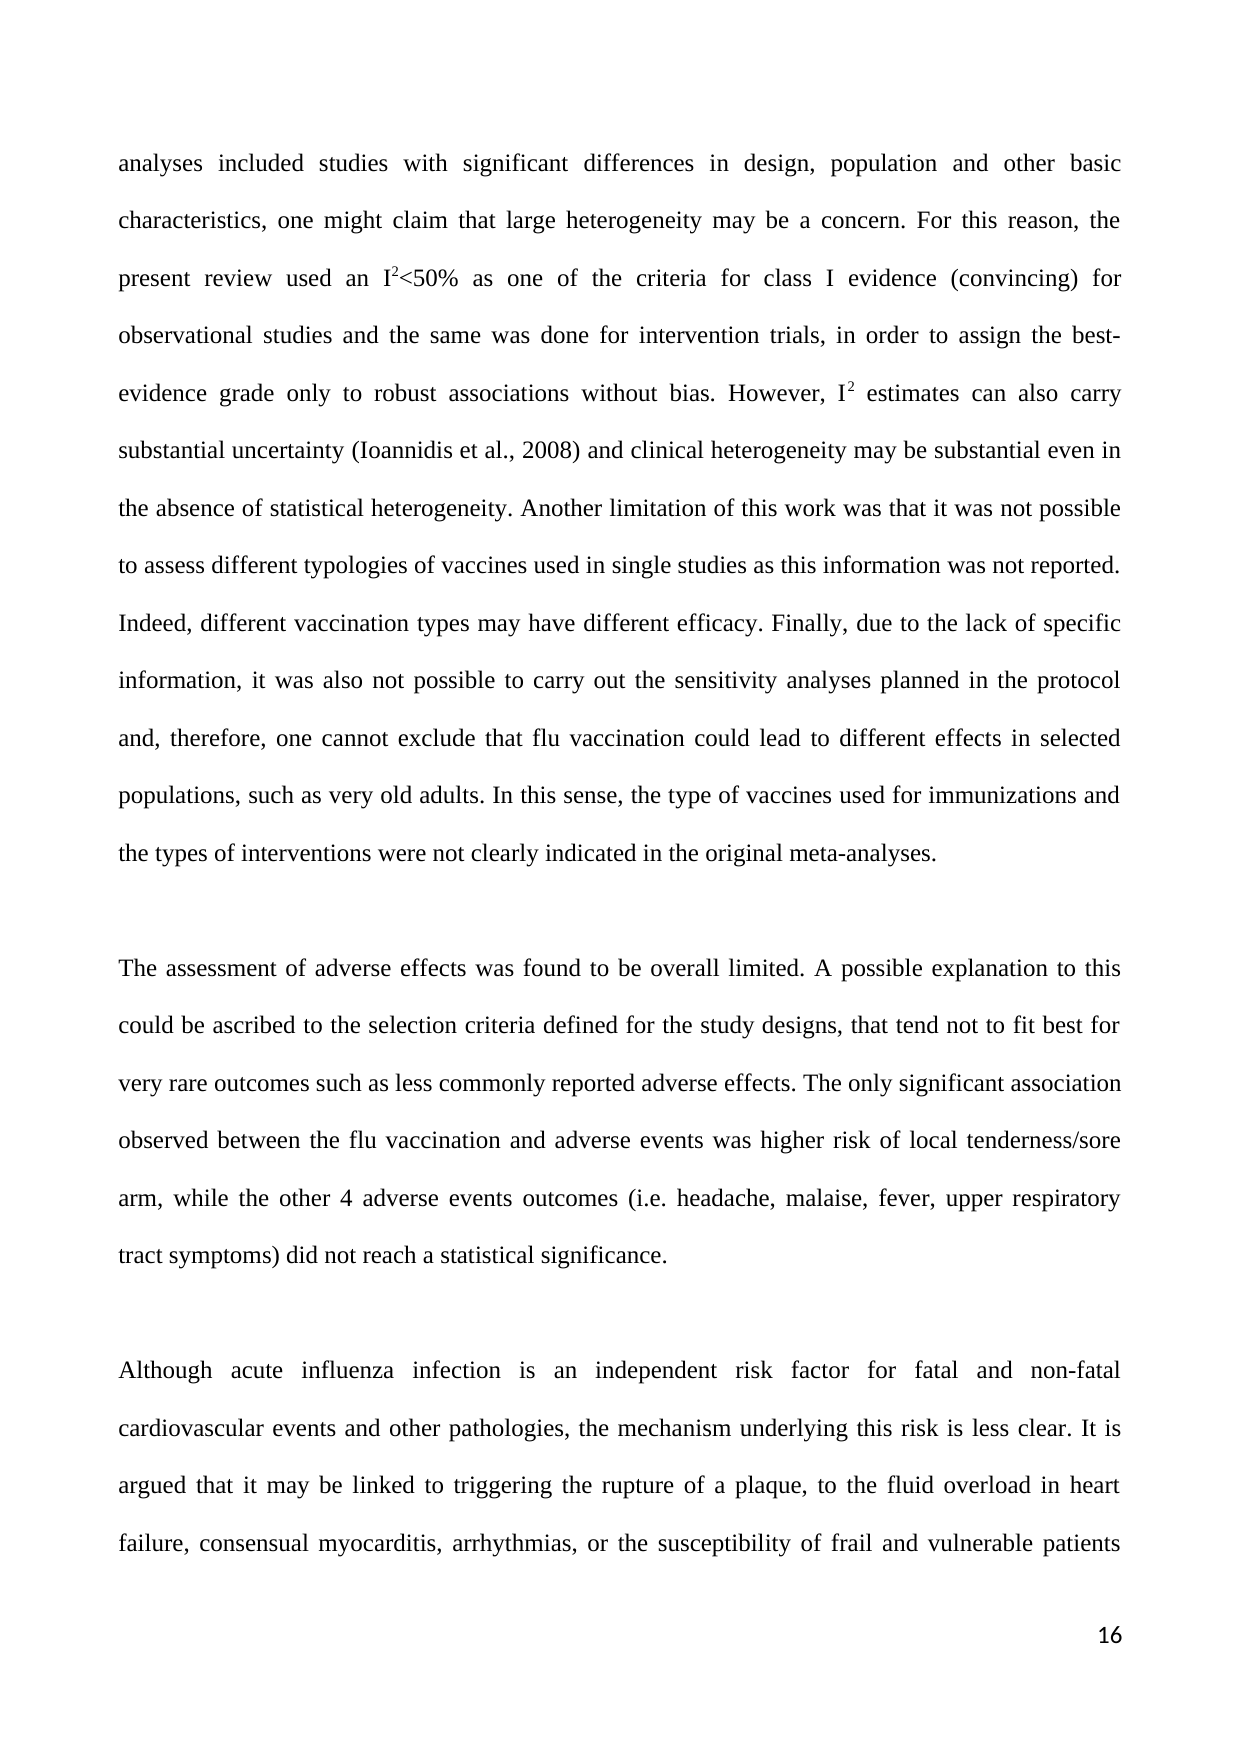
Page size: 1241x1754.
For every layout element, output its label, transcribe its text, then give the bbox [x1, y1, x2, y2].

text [118, 1355, 1122, 1556]
text The assessment of adverse effects was found to be overall limited. A possible explanation to this could be ascribed to the selection criteria defined for the study designs, that tend not to fit best for very rare outcomes such as less commonly reported adverse effects. The only significant association observed between the flu vaccination and adverse events was higher risk of local tenderness/sore arm, while the other 4 adverse events outcomes (i.e. headache, malaise, fever, upper respiratory tract symptoms) did not reach a statistical significance. [118, 953, 1122, 1269]
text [118, 148, 1122, 866]
